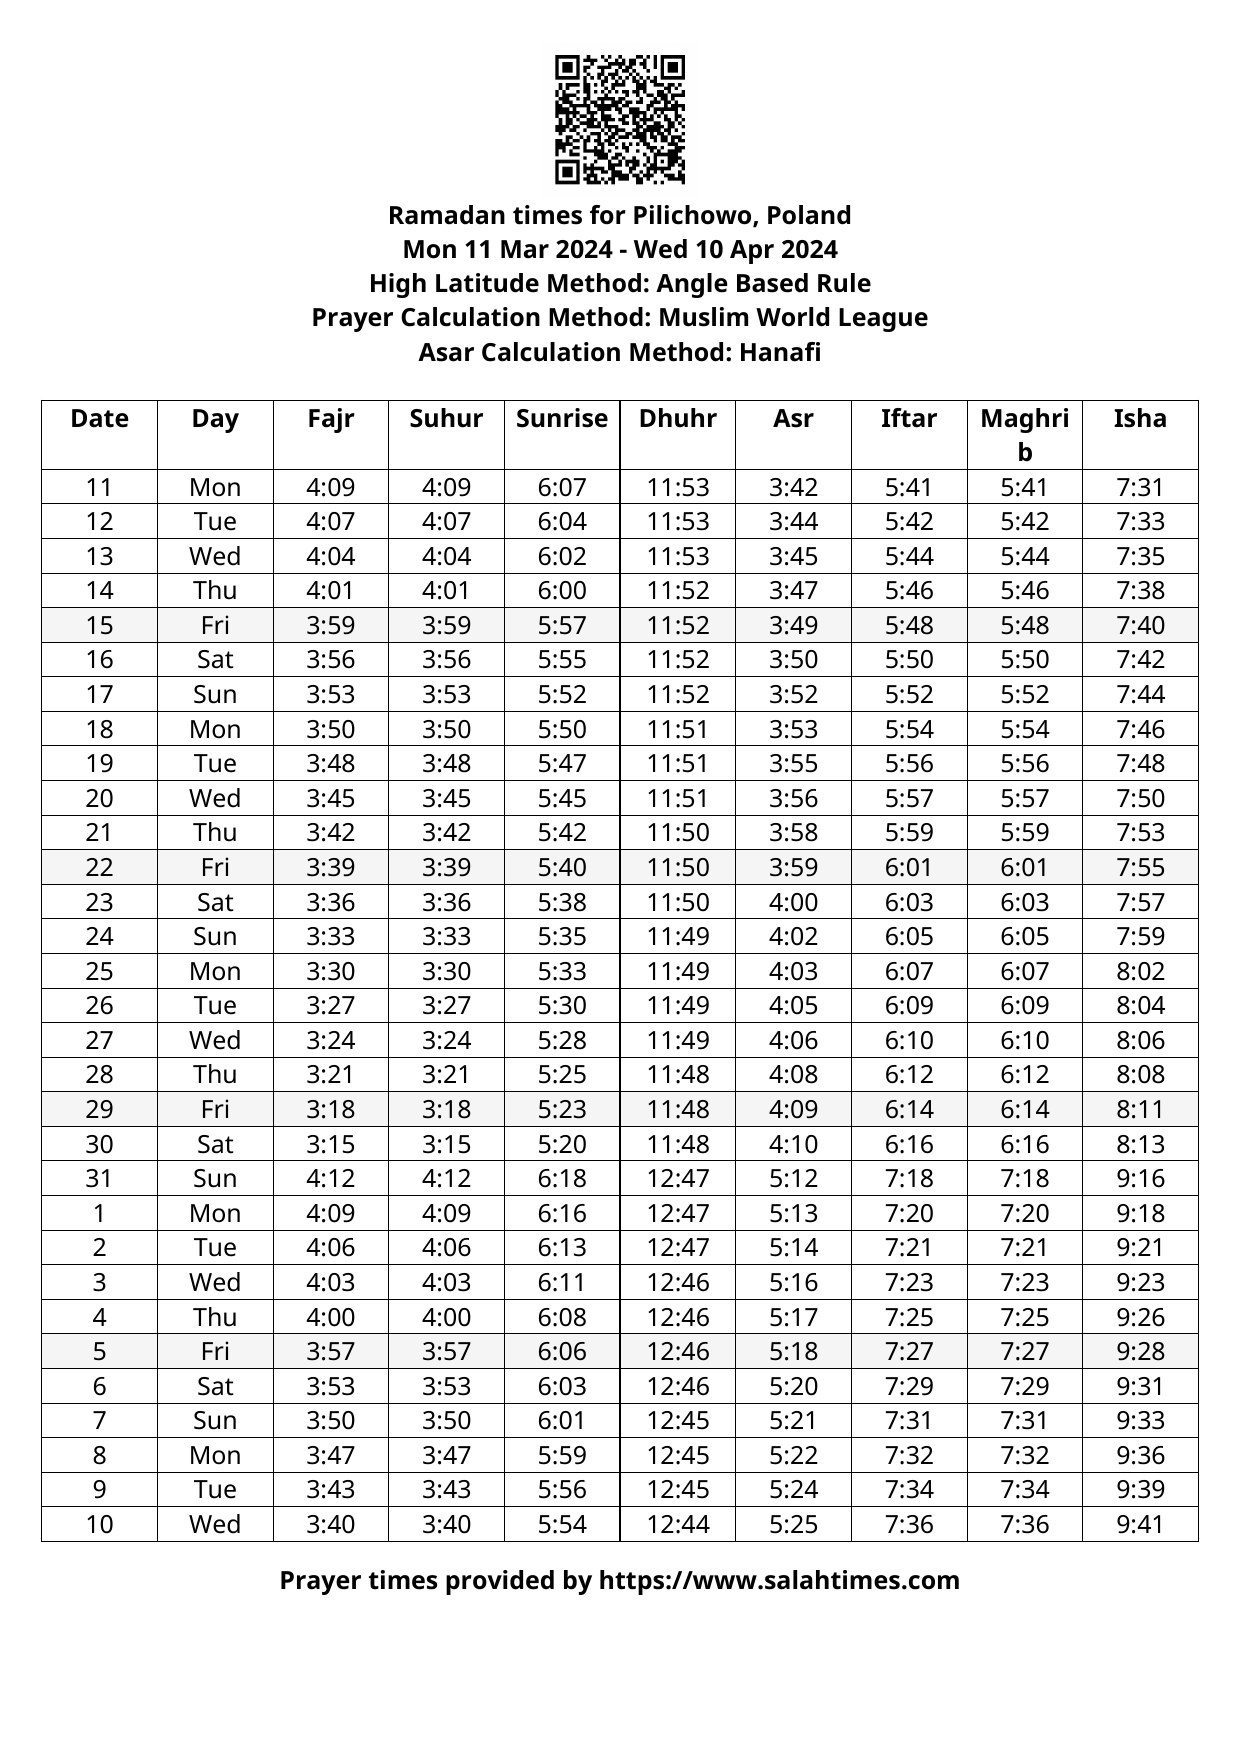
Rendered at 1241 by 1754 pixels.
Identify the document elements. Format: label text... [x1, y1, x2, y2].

table_cell 9:33 [1083, 1404, 1198, 1437]
table_cell 6:07 [968, 954, 1082, 987]
table_cell 3:45 [389, 781, 504, 814]
table_cell 7:44 [1083, 677, 1198, 711]
text Mon 11 Mar 2024 - Wed 10 Apr 2024 [42, 232, 1198, 266]
table_cell Mon [158, 470, 273, 503]
table_cell 6:13 [505, 1231, 619, 1264]
table_cell 6:07 [852, 954, 967, 987]
table_header Date [42, 401, 157, 469]
table_cell Mon [158, 712, 273, 745]
table_cell 5:40 [505, 850, 619, 884]
table_cell 5:56 [968, 746, 1082, 780]
table_cell Mon [158, 1196, 273, 1229]
table_cell 5:59 [968, 816, 1082, 849]
table_cell Wed [158, 1023, 273, 1057]
table_cell 6:05 [968, 919, 1082, 953]
table_cell 4:09 [736, 1092, 851, 1126]
table_cell 15 [42, 608, 157, 642]
table_cell 5:59 [505, 1438, 619, 1472]
table_cell 6:03 [968, 885, 1082, 918]
table_cell 4:03 [274, 1265, 388, 1299]
table_cell 7:34 [852, 1473, 967, 1506]
table_cell 6:18 [505, 1161, 619, 1195]
table_cell 4:00 [274, 1300, 388, 1333]
table_cell Thu [158, 1300, 273, 1333]
table_cell 11 [42, 470, 157, 503]
table_cell 7:29 [852, 1369, 967, 1402]
table_cell 7:50 [1083, 781, 1198, 814]
text High Latitude Method: Angle Based Rule [42, 266, 1198, 300]
table_cell 3:18 [274, 1092, 388, 1126]
table_cell 5:48 [852, 608, 967, 642]
table_cell 9:36 [1083, 1438, 1198, 1472]
table_cell 3:18 [389, 1092, 504, 1126]
table_cell 8:04 [1083, 989, 1198, 1022]
table_cell 11:49 [621, 954, 735, 987]
table_cell 3:50 [274, 712, 388, 745]
table_cell 11:52 [621, 677, 735, 711]
table_cell 10 [42, 1507, 157, 1541]
table_cell 6:09 [968, 989, 1082, 1022]
table_cell 5:54 [505, 1507, 619, 1541]
table_cell 6:00 [505, 574, 619, 607]
table_cell 12 [42, 504, 157, 538]
table_cell 22 [42, 850, 157, 884]
table_cell 3:27 [389, 989, 504, 1022]
table_cell 6:05 [852, 919, 967, 953]
table_cell 5:52 [968, 677, 1082, 711]
table_cell 5:16 [736, 1265, 851, 1299]
table_cell 6:03 [505, 1369, 619, 1402]
table_cell 6:02 [505, 539, 619, 572]
table_cell 4:06 [389, 1231, 504, 1264]
table_cell 5:24 [736, 1473, 851, 1506]
table_cell 7:27 [852, 1334, 967, 1368]
table_cell 3:56 [389, 643, 504, 676]
table_cell 5:20 [736, 1369, 851, 1402]
text Ramadan times for Pilichowo, Poland [42, 198, 1198, 232]
table_cell 8 [42, 1438, 157, 1472]
picture [542, 41, 699, 198]
table_cell 4:08 [736, 1058, 851, 1091]
table_cell 3:42 [274, 816, 388, 849]
table_cell 5:17 [736, 1300, 851, 1333]
table_cell 7:32 [852, 1438, 967, 1472]
table_cell 7:34 [968, 1473, 1082, 1506]
table_cell 11:50 [621, 850, 735, 884]
table_cell 9:18 [1083, 1196, 1198, 1229]
table_cell 3:42 [736, 470, 851, 503]
table_cell 3:27 [274, 989, 388, 1022]
table_cell 3:56 [274, 643, 388, 676]
table_cell Thu [158, 574, 273, 607]
table_cell 3:59 [736, 850, 851, 884]
table_cell 5:41 [968, 470, 1082, 503]
table_cell 3:50 [274, 1404, 388, 1437]
table_cell 4:01 [389, 574, 504, 607]
table_cell 11:49 [621, 989, 735, 1022]
table_cell 5:41 [852, 470, 967, 503]
table_cell 5:57 [852, 781, 967, 814]
table_cell 12:45 [621, 1404, 735, 1437]
table_cell 4:03 [389, 1265, 504, 1299]
table_cell 5:13 [736, 1196, 851, 1229]
table_cell 5:50 [505, 712, 619, 745]
table_cell 4:09 [389, 1196, 504, 1229]
table_cell Sun [158, 677, 273, 711]
table_cell 7:57 [1083, 885, 1198, 918]
table_cell 7:18 [852, 1161, 967, 1195]
table_cell 6:16 [852, 1127, 967, 1160]
table_cell 5:20 [505, 1127, 619, 1160]
table_cell 5:45 [505, 781, 619, 814]
table_cell 5:57 [505, 608, 619, 642]
text Prayer Calculation Method: Muslim World League [42, 300, 1198, 334]
table_cell 5:28 [505, 1023, 619, 1057]
table_cell 6 [42, 1369, 157, 1402]
table_header Sunrise [505, 401, 619, 469]
table_cell 3:49 [736, 608, 851, 642]
table_cell 5:30 [505, 989, 619, 1022]
table_cell 6:10 [852, 1023, 967, 1057]
table_cell 11:49 [621, 919, 735, 953]
table_cell 7:23 [852, 1265, 967, 1299]
table_cell 3:50 [389, 1404, 504, 1437]
text Prayer times provided by https://www.salahtimes.com [42, 1563, 1198, 1597]
table_cell Sat [158, 1369, 273, 1402]
table_cell 4:02 [736, 919, 851, 953]
table_cell 12:46 [621, 1265, 735, 1299]
table_cell 26 [42, 989, 157, 1022]
table_cell 5:44 [852, 539, 967, 572]
table_cell Fri [158, 1334, 273, 1368]
table_cell 11:52 [621, 643, 735, 676]
table_cell 5:54 [968, 712, 1082, 745]
table_cell 4:05 [736, 989, 851, 1022]
table_cell 5:33 [505, 954, 619, 987]
table_cell 12:45 [621, 1473, 735, 1506]
table_cell 4:04 [389, 539, 504, 572]
table_cell 3:47 [274, 1438, 388, 1472]
table_cell 12:46 [621, 1300, 735, 1333]
table_cell 8:06 [1083, 1023, 1198, 1057]
table_header Fajr [274, 401, 388, 469]
table_cell 5:21 [736, 1404, 851, 1437]
table_cell Fri [158, 608, 273, 642]
table_cell 3:39 [274, 850, 388, 884]
table_cell 9:26 [1083, 1300, 1198, 1333]
table_cell 3:42 [389, 816, 504, 849]
table_cell 7:31 [968, 1404, 1082, 1437]
table_cell 27 [42, 1023, 157, 1057]
table_cell 4:00 [736, 885, 851, 918]
table_cell 7:25 [852, 1300, 967, 1333]
table_cell 8:11 [1083, 1092, 1198, 1126]
table_cell 3:59 [389, 608, 504, 642]
table_cell 11:53 [621, 504, 735, 538]
table_cell 7:20 [852, 1196, 967, 1229]
table_cell 3:57 [274, 1334, 388, 1368]
table_cell 5:22 [736, 1438, 851, 1472]
table_cell 20 [42, 781, 157, 814]
table_cell 7:32 [968, 1438, 1082, 1472]
table_cell 18 [42, 712, 157, 745]
table_cell 3:53 [736, 712, 851, 745]
table_cell 3:48 [389, 746, 504, 780]
table_header Dhuhr [621, 401, 735, 469]
table_cell 8:08 [1083, 1058, 1198, 1091]
table_cell 4:10 [736, 1127, 851, 1160]
table_cell 7:27 [968, 1334, 1082, 1368]
table_cell 9:41 [1083, 1507, 1198, 1541]
table_cell 7:42 [1083, 643, 1198, 676]
table_cell 9:28 [1083, 1334, 1198, 1368]
table_cell 11:51 [621, 746, 735, 780]
table_cell Sat [158, 643, 273, 676]
table_cell 7:36 [852, 1507, 967, 1541]
table_cell 5:38 [505, 885, 619, 918]
text Asar Calculation Method: Hanafi [42, 334, 1198, 368]
table_cell Thu [158, 1058, 273, 1091]
table_cell 30 [42, 1127, 157, 1160]
table_cell 7 [42, 1404, 157, 1437]
table_header Isha [1083, 401, 1198, 469]
table_cell 7:59 [1083, 919, 1198, 953]
table_cell 5:52 [505, 677, 619, 711]
table_cell Sun [158, 1161, 273, 1195]
table_cell 7:23 [968, 1265, 1082, 1299]
table_cell 5:23 [505, 1092, 619, 1126]
table_cell 4:04 [274, 539, 388, 572]
table_cell 3:53 [389, 677, 504, 711]
table_cell 7:20 [968, 1196, 1082, 1229]
table_cell Mon [158, 954, 273, 987]
table_cell 4:00 [389, 1300, 504, 1333]
table_cell 3:39 [389, 850, 504, 884]
table_cell 7:33 [1083, 504, 1198, 538]
table_cell 3:44 [736, 504, 851, 538]
table_cell 3:55 [736, 746, 851, 780]
table_cell 14 [42, 574, 157, 607]
table_cell 7:29 [968, 1369, 1082, 1402]
table_cell 3:57 [389, 1334, 504, 1368]
table_cell 11:50 [621, 816, 735, 849]
table_cell Mon [158, 1438, 273, 1472]
table_cell 9:39 [1083, 1473, 1198, 1506]
table_cell 5:12 [736, 1161, 851, 1195]
table_cell 3:30 [389, 954, 504, 987]
table_header Suhur [389, 401, 504, 469]
table_cell 3:45 [736, 539, 851, 572]
table_cell 4:06 [274, 1231, 388, 1264]
table_cell 7:36 [968, 1507, 1082, 1541]
table_cell 3:24 [389, 1023, 504, 1057]
table_cell 3:52 [736, 677, 851, 711]
table_cell Fri [158, 1092, 273, 1126]
table_cell 3:47 [736, 574, 851, 607]
table_cell Tue [158, 1231, 273, 1264]
table_cell 12:46 [621, 1334, 735, 1368]
table_cell 6:07 [505, 470, 619, 503]
table_cell 11:53 [621, 539, 735, 572]
table_cell 5:56 [505, 1473, 619, 1506]
table_cell 3:50 [736, 643, 851, 676]
table_cell 11:52 [621, 574, 735, 607]
table_cell 6:11 [505, 1265, 619, 1299]
table_cell 5:50 [852, 643, 967, 676]
table_cell 7:38 [1083, 574, 1198, 607]
table_cell 7:55 [1083, 850, 1198, 884]
table_cell 5:59 [852, 816, 967, 849]
table_cell 4:07 [274, 504, 388, 538]
table_cell 4:07 [389, 504, 504, 538]
table_cell Thu [158, 816, 273, 849]
table_cell 3:59 [274, 608, 388, 642]
table_cell 3:40 [274, 1507, 388, 1541]
table_cell 7:31 [1083, 470, 1198, 503]
table_cell 3:30 [274, 954, 388, 987]
table_cell 3:47 [389, 1438, 504, 1472]
table_cell 6:12 [968, 1058, 1082, 1091]
table_cell Wed [158, 539, 273, 572]
table_cell 5:52 [852, 677, 967, 711]
table_cell 11:51 [621, 781, 735, 814]
table_cell 5:44 [968, 539, 1082, 572]
table_cell 3:45 [274, 781, 388, 814]
table_cell 5:42 [505, 816, 619, 849]
table_cell 23 [42, 885, 157, 918]
table_cell 3:33 [389, 919, 504, 953]
table_cell 5 [42, 1334, 157, 1368]
table_cell 6:14 [968, 1092, 1082, 1126]
table_cell Tue [158, 989, 273, 1022]
table_cell 7:18 [968, 1161, 1082, 1195]
table_cell 5:35 [505, 919, 619, 953]
table_cell 7:40 [1083, 608, 1198, 642]
table_header Asr [736, 401, 851, 469]
table_cell 11:52 [621, 608, 735, 642]
table_cell 31 [42, 1161, 157, 1195]
table_cell 5:55 [505, 643, 619, 676]
table_cell 3 [42, 1265, 157, 1299]
table_cell 3:48 [274, 746, 388, 780]
table_cell 7:46 [1083, 712, 1198, 745]
table_cell 7:53 [1083, 816, 1198, 849]
table_cell 12:47 [621, 1161, 735, 1195]
table_cell 3:33 [274, 919, 388, 953]
table_cell 3:58 [736, 816, 851, 849]
table_cell 12:46 [621, 1369, 735, 1402]
table_cell Tue [158, 1473, 273, 1506]
table_cell 11:48 [621, 1092, 735, 1126]
table_cell 11:48 [621, 1058, 735, 1091]
table_cell 5:46 [968, 574, 1082, 607]
table_cell 4 [42, 1300, 157, 1333]
table_cell 4:09 [274, 1196, 388, 1229]
table_header Day [158, 401, 273, 469]
table_cell 6:16 [968, 1127, 1082, 1160]
table_cell 12:47 [621, 1231, 735, 1264]
table_cell 7:48 [1083, 746, 1198, 780]
table_cell 5:25 [505, 1058, 619, 1091]
table_cell 5:48 [968, 608, 1082, 642]
table_cell 9:21 [1083, 1231, 1198, 1264]
table_cell Wed [158, 1507, 273, 1541]
table_cell 5:57 [968, 781, 1082, 814]
table_cell 4:12 [389, 1161, 504, 1195]
table_cell 9:23 [1083, 1265, 1198, 1299]
table_cell 9 [42, 1473, 157, 1506]
table_cell 7:21 [968, 1231, 1082, 1264]
table_cell 6:04 [505, 504, 619, 538]
table_cell 6:12 [852, 1058, 967, 1091]
table_cell 3:43 [274, 1473, 388, 1506]
table_cell Sat [158, 885, 273, 918]
table_cell 3:43 [389, 1473, 504, 1506]
table_cell 12:45 [621, 1438, 735, 1472]
table_cell 3:40 [389, 1507, 504, 1541]
table_cell 25 [42, 954, 157, 987]
table_cell 5:46 [852, 574, 967, 607]
table_cell 5:14 [736, 1231, 851, 1264]
table_cell 5:47 [505, 746, 619, 780]
table_cell 16 [42, 643, 157, 676]
table_cell 4:06 [736, 1023, 851, 1057]
table_cell 11:50 [621, 885, 735, 918]
table_cell 11:49 [621, 1023, 735, 1057]
table_cell 11:53 [621, 470, 735, 503]
table_header Iftar [852, 401, 967, 469]
table_cell 6:01 [852, 850, 967, 884]
table_cell 6:16 [505, 1196, 619, 1229]
table_cell 5:25 [736, 1507, 851, 1541]
table_cell 5:42 [852, 504, 967, 538]
table_cell 3:21 [274, 1058, 388, 1091]
table_cell 3:50 [389, 712, 504, 745]
table_cell 7:25 [968, 1300, 1082, 1333]
table_cell 5:54 [852, 712, 967, 745]
table_cell 3:24 [274, 1023, 388, 1057]
table_cell 3:15 [389, 1127, 504, 1160]
table_cell 9:31 [1083, 1369, 1198, 1402]
table_cell 3:53 [389, 1369, 504, 1402]
table_cell 3:36 [389, 885, 504, 918]
table_cell 12:44 [621, 1507, 735, 1541]
table_cell 29 [42, 1092, 157, 1126]
table_cell 6:14 [852, 1092, 967, 1126]
table_cell 3:15 [274, 1127, 388, 1160]
table_cell 5:42 [968, 504, 1082, 538]
table_cell 12:47 [621, 1196, 735, 1229]
table_cell 21 [42, 816, 157, 849]
table_cell 3:36 [274, 885, 388, 918]
table_cell 6:01 [968, 850, 1082, 884]
table_cell 7:21 [852, 1231, 967, 1264]
table_cell 3:53 [274, 677, 388, 711]
table_cell 6:10 [968, 1023, 1082, 1057]
table_cell Wed [158, 1265, 273, 1299]
table_cell Sun [158, 1404, 273, 1437]
table_cell 5:50 [968, 643, 1082, 676]
table_cell 8:02 [1083, 954, 1198, 987]
table_cell 11:48 [621, 1127, 735, 1160]
table_cell Sun [158, 919, 273, 953]
table_cell 19 [42, 746, 157, 780]
table_cell 3:21 [389, 1058, 504, 1091]
table_cell 3:53 [274, 1369, 388, 1402]
table_cell 4:09 [274, 470, 388, 503]
table_cell Tue [158, 504, 273, 538]
table_cell 4:01 [274, 574, 388, 607]
table_header Maghrib [968, 401, 1082, 469]
table_cell 2 [42, 1231, 157, 1264]
table_cell 1 [42, 1196, 157, 1229]
table_cell 4:03 [736, 954, 851, 987]
table_cell 5:18 [736, 1334, 851, 1368]
table_cell 6:03 [852, 885, 967, 918]
table_cell Wed [158, 781, 273, 814]
table_cell 8:13 [1083, 1127, 1198, 1160]
table_cell 17 [42, 677, 157, 711]
table_cell 7:35 [1083, 539, 1198, 572]
table_cell 4:12 [274, 1161, 388, 1195]
table_cell Tue [158, 746, 273, 780]
table_cell 9:16 [1083, 1161, 1198, 1195]
table_cell 24 [42, 919, 157, 953]
table_cell 5:56 [852, 746, 967, 780]
table_cell 4:09 [389, 470, 504, 503]
table_cell 7:31 [852, 1404, 967, 1437]
table_cell 6:01 [505, 1404, 619, 1437]
table_cell 3:56 [736, 781, 851, 814]
table_cell 28 [42, 1058, 157, 1091]
table_cell 13 [42, 539, 157, 572]
table_cell Sat [158, 1127, 273, 1160]
table_cell Fri [158, 850, 273, 884]
table_cell 6:08 [505, 1300, 619, 1333]
table_cell 11:51 [621, 712, 735, 745]
table_cell 6:06 [505, 1334, 619, 1368]
table_cell 6:09 [852, 989, 967, 1022]
